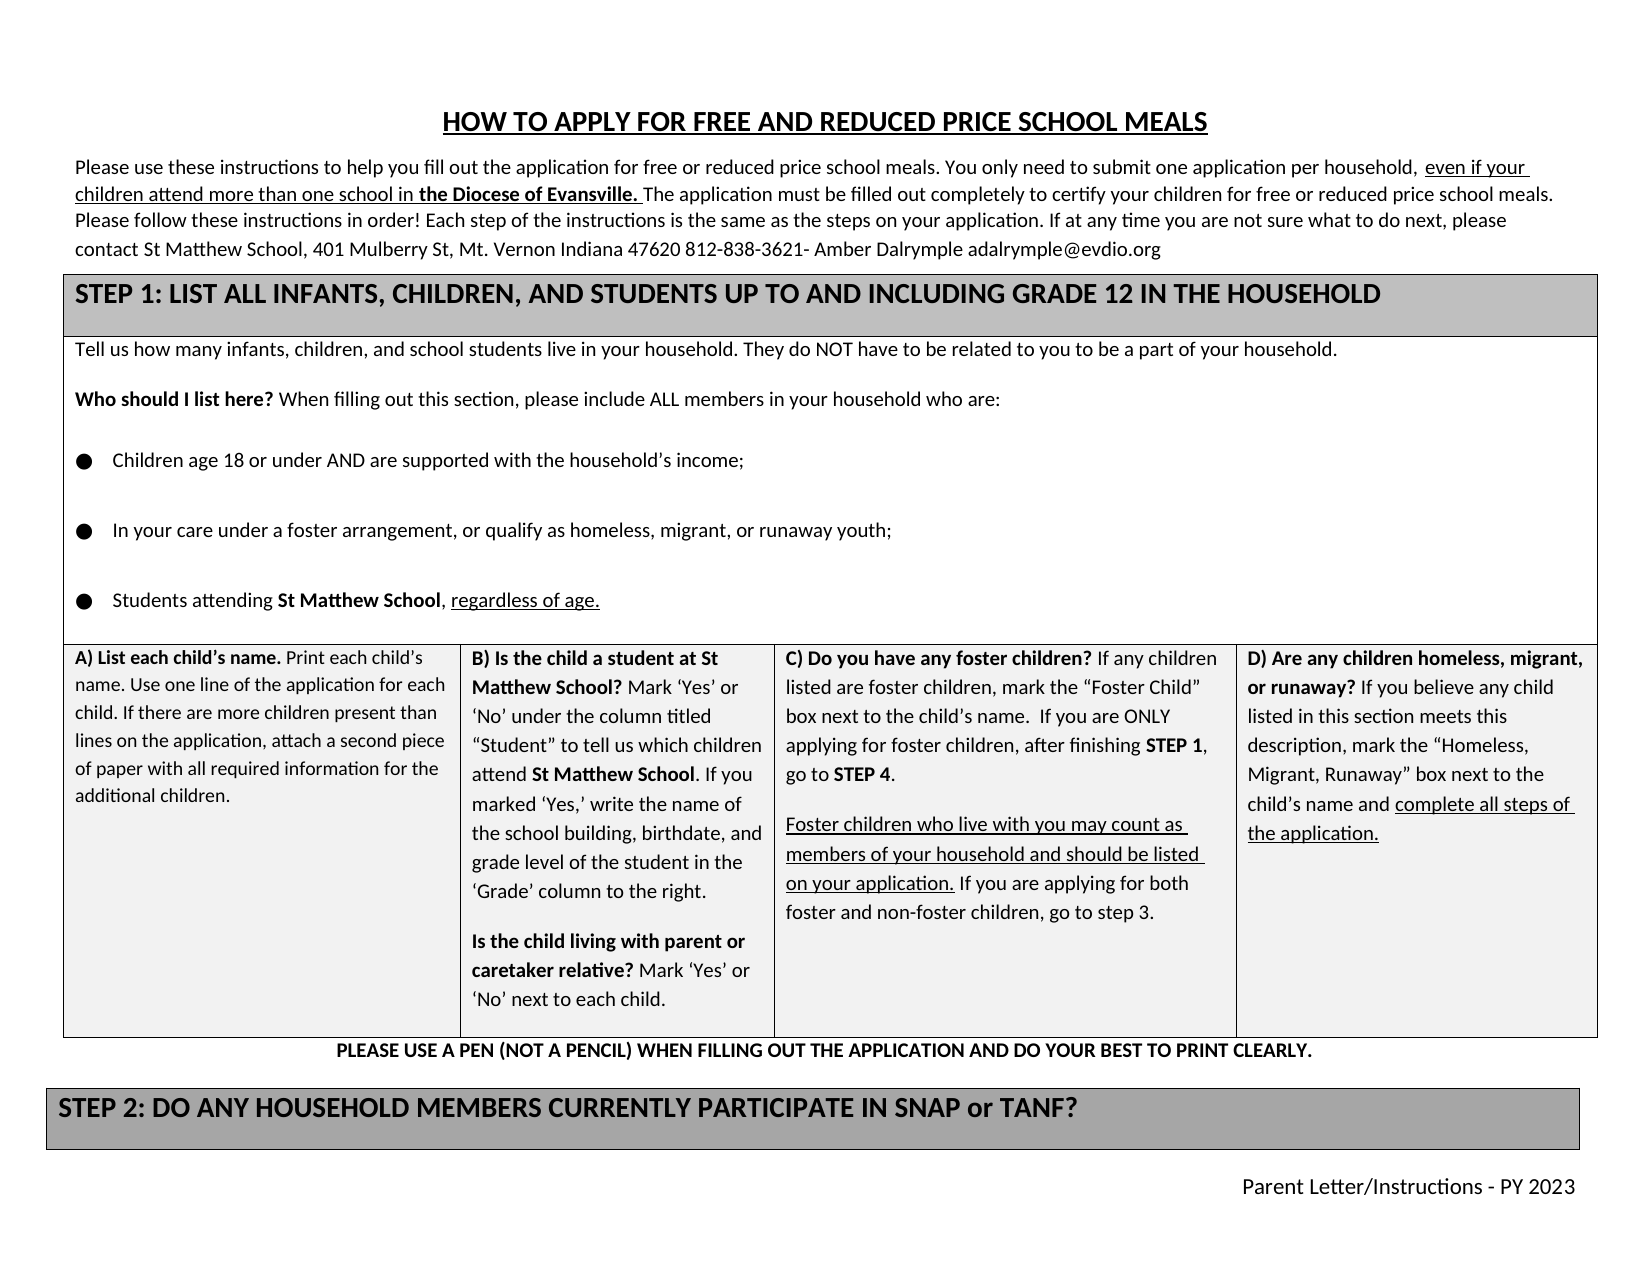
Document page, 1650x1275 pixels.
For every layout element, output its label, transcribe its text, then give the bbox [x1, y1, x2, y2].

table_header STEP 1: LIST ALL INFANTS, CHILDREN, AND STUDENTS UP TO AND INCLUDING GRADE 12 IN THE HOUSEHOLD [64, 275, 1597, 336]
table_cell B) Is the child a student at St Matthew School? Mark ‘Yes’ or ‘No’ under the column titled “Student” to tell us which children attend St Matthew School. If you marked ‘Yes,’ write the name of the school building, birthdate, and grade level of the student in the ‘Grade’ column to the right. Is the child living with parent or caretaker relative? Mark ‘Yes’ or ‘No’ next to each child. [461, 645, 774, 1037]
table_cell D) Are any children homeless, migrant, or runaway? If you believe any child listed in this section meets this description, mark the “Homeless, Migrant, Runaway” box next to the child’s name and complete all steps of the application. [1237, 645, 1597, 1037]
table_header STEP 2: DO ANY HOUSEHOLD MEMBERS CURRENTLY PARTICIPATE IN SNAP or TANF? [47, 1089, 1579, 1149]
table_cell Tell us how many infants, children, and school students live in your household. They do NOT have to be related to you to be a part of your household. Who should I list here? When filling out this section, please include ALL members in your household who are: Children age 18 or under AND are supported with the household’s income; In your care under a foster arrangement, or qualify as homeless, migrant, or runaway youth; Students attending St Matthew School, regardless of age. [64, 337, 1597, 644]
table_cell C) Do you have any foster children? If any children listed are foster children, mark the “Foster Child” box next to the child’s name. If you are ONLY applying for foster children, after finishing STEP 1, go to STEP 4. Foster children who live with you may count as members of your household and should be listed on your application. If you are applying for both foster and non-foster children, go to step 3. [775, 645, 1236, 1037]
table_cell A) List each child’s name. Print each child’s name. Use one line of the application for each child. If there are more children present than lines on the application, attach a second piece of paper with all required information for the additional children. [64, 645, 460, 1037]
text HOW TO APPLY FOR FREE AND REDUCED PRICE SCHOOL MEALS [75, 103, 1575, 139]
text PLEASE USE A PEN (NOT A PENCIL) WHEN FILLING OUT THE APPLICATION AND DO YOUR BEST TO PRINT CLEARLY. [75, 1038, 1575, 1063]
text Please use these instructions to help you fill out the application for free or reduced price school meals. You only need to submit one application per household, even if your children attend more than one school in the Diocese of Evansville. The application must be filled out completely to certify your children for free or reduced price school meals. Please follow these instructions in order! Each step of the instructions is the same as the steps on your application. If at any time you are not sure what to do next, please contact St Matthew School, 401 Mulberry St, Mt. Vernon Indiana 47620 812-838-3621- Amber Dalrymple adalrymple@evdio.org [75, 154, 1575, 262]
